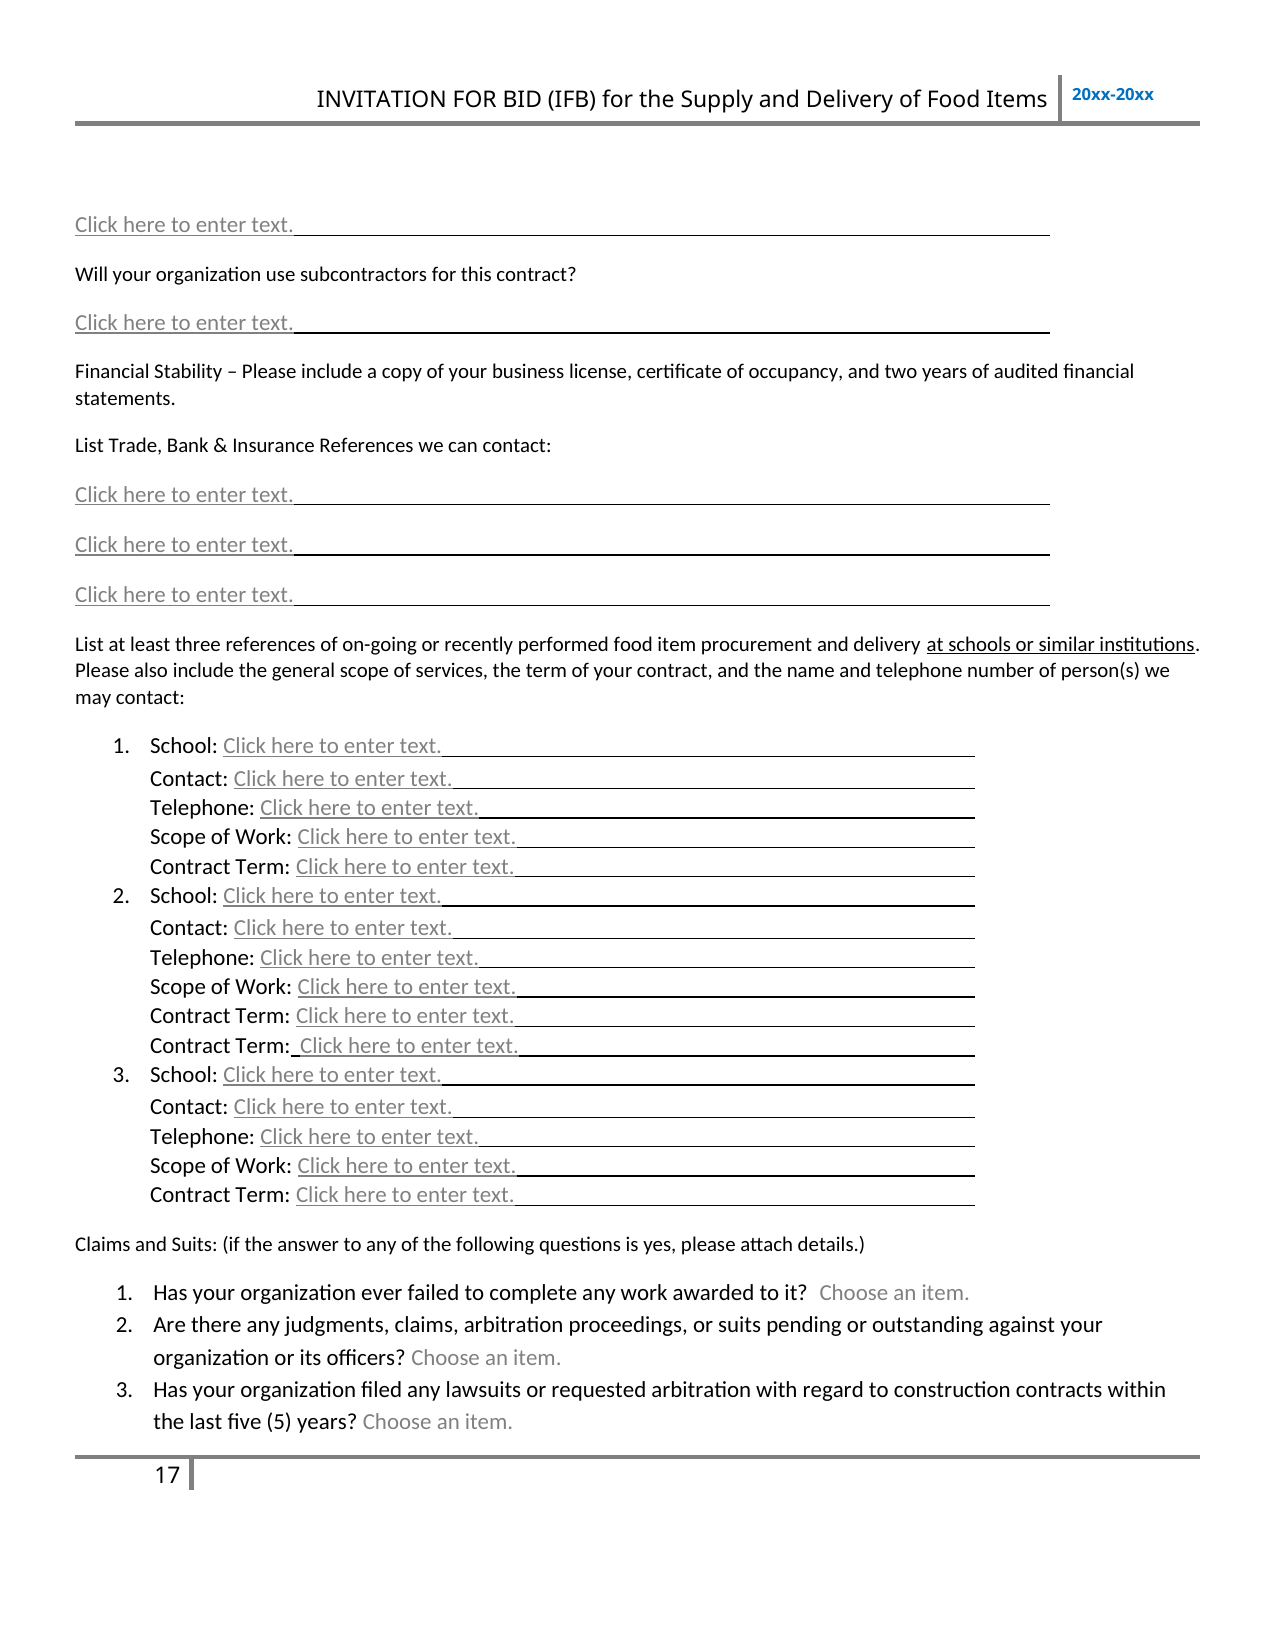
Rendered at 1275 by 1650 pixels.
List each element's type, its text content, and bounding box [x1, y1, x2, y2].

text List at least three references of on-going or recently performed food item procurement and delivery at schools or similar institutions. Please also include the general scope of services, the term of your contract, and the name and telephone number of person(s) we may contact: [75, 631, 1200, 709]
text Will your organization use subcontractors for this contract? [75, 261, 1200, 286]
text Financial Stability – Please include a copy of your business license, certificate of occupancy, and two years of audited financial statements. [75, 358, 1200, 411]
list Contact: [150, 1092, 1200, 1121]
list Scope of Work: [150, 972, 1200, 1000]
list Contract Term: [150, 852, 1200, 880]
list Has your organization ever failed to complete any work awarded to it? [116, 1278, 1200, 1306]
list Contract Term: [150, 1031, 1200, 1059]
list Contract Term: [150, 1002, 1200, 1029]
list Scope of Work: [150, 822, 1200, 851]
list Are there any judgments, claims, arbitration proceedings, or suits pending or outstanding against your organization or its officers? [116, 1311, 1200, 1371]
list Scope of Work: [150, 1151, 1200, 1179]
list Telephone: [150, 1122, 1200, 1150]
list Contract Term: [150, 1181, 1200, 1209]
list School: [112, 881, 1200, 909]
list Contact: [150, 913, 1200, 941]
text List Trade, Bank & Insurance References we can contact: [75, 433, 1200, 458]
list Has your organization filed any lawsuits or requested arbitration with regard to construction contracts within the last five (5) years? [116, 1375, 1200, 1435]
list School: [112, 1060, 1200, 1088]
list Telephone: [150, 943, 1200, 971]
text Claims and Suits: (if the answer to any of the following questions is yes, please attach details.) [75, 1231, 1200, 1256]
list School: [112, 732, 1200, 759]
list Contact: [150, 764, 1200, 792]
list Telephone: [150, 793, 1200, 821]
